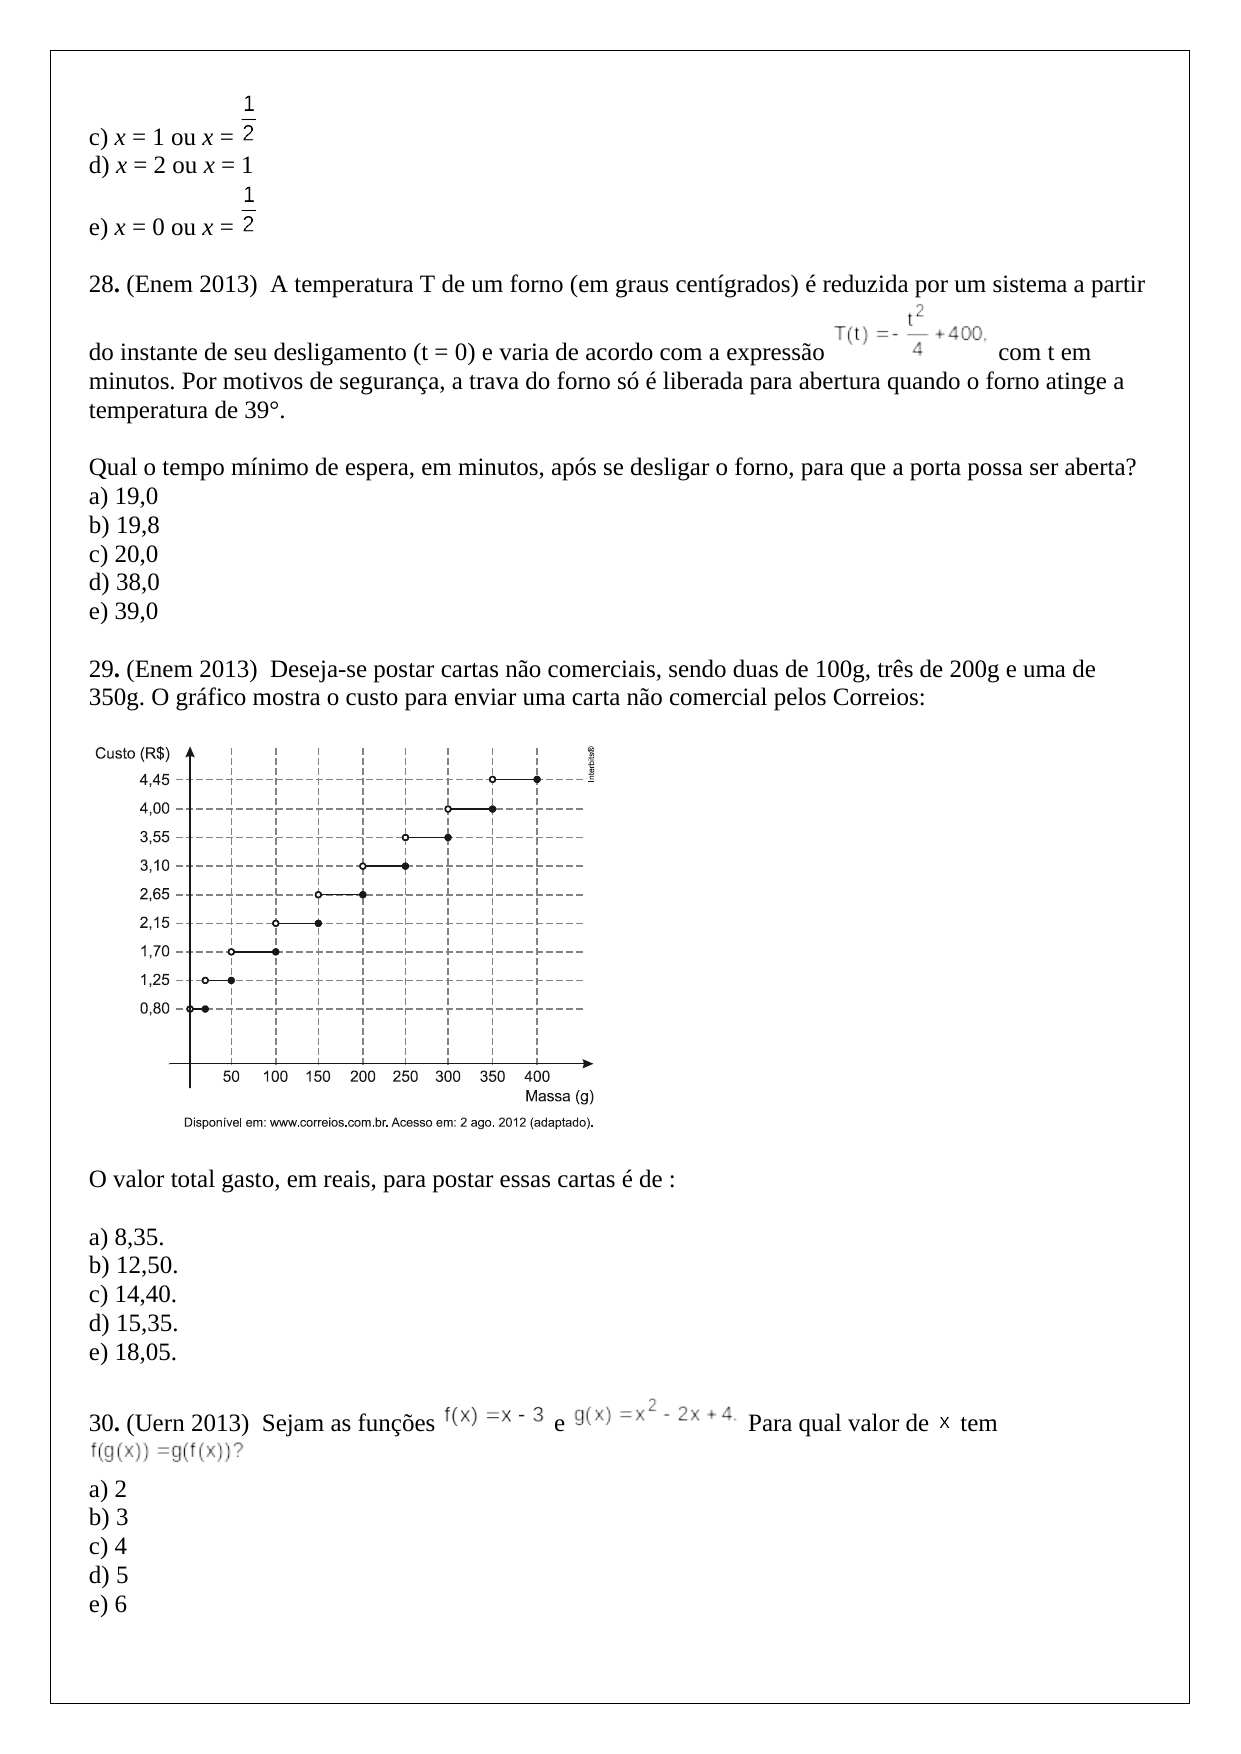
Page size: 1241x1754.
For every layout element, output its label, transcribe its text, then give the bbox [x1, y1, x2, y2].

text d) 15,35. [89, 1308, 1152, 1337]
text b) 19,8 [89, 510, 1152, 539]
text d) x = 2 ou x = 1 [89, 150, 1152, 179]
text 30. (Uern 2013) Sejam as funções e Para qual valor de tem [89, 1394, 1152, 1474]
text b) 3 [89, 1502, 1152, 1531]
text 28. (Enem 2013) A temperatura T de um forno (em graus centígrados) é reduzida por um sistema a partir do instante de seu desligamento (t = 0) e varia de acordo com a expressão com t em minutos. Por motivos de segurança, a trava do forno só é liberada para abertura quando o forno atinge a temperatura de 39°. [89, 269, 1152, 424]
text e) 39,0 [89, 596, 1152, 625]
text a) 19,0 [89, 481, 1152, 510]
text c) 14,40. [89, 1279, 1152, 1308]
text d) 38,0 [89, 567, 1152, 596]
text e) 18,05. [89, 1337, 1152, 1365]
text a) 2 [89, 1474, 1152, 1502]
text 29. (Enem 2013) Deseja-se postar cartas não comerciais, sendo duas de 100g, três de 200g e uma de 350g. O gráfico mostra o custo para enviar uma carta não comercial pelos Correios: [89, 654, 1152, 711]
text Qual o tempo mínimo de espera, em minutos, após se desligar o forno, para que a porta possa ser aberta? [89, 452, 1152, 481]
text O valor total gasto, em reais, para postar essas cartas é de : [89, 1164, 1152, 1193]
text c) 4 [89, 1531, 1152, 1560]
text c) 20,0 [89, 539, 1152, 567]
text e) 6 [89, 1589, 1152, 1617]
text c) x = 1 ou x = [89, 89, 1152, 150]
text d) 5 [89, 1560, 1152, 1589]
text e) x = 0 ou x = [89, 179, 1152, 241]
text a) 8,35. [89, 1222, 1152, 1250]
text b) 12,50. [89, 1250, 1152, 1279]
